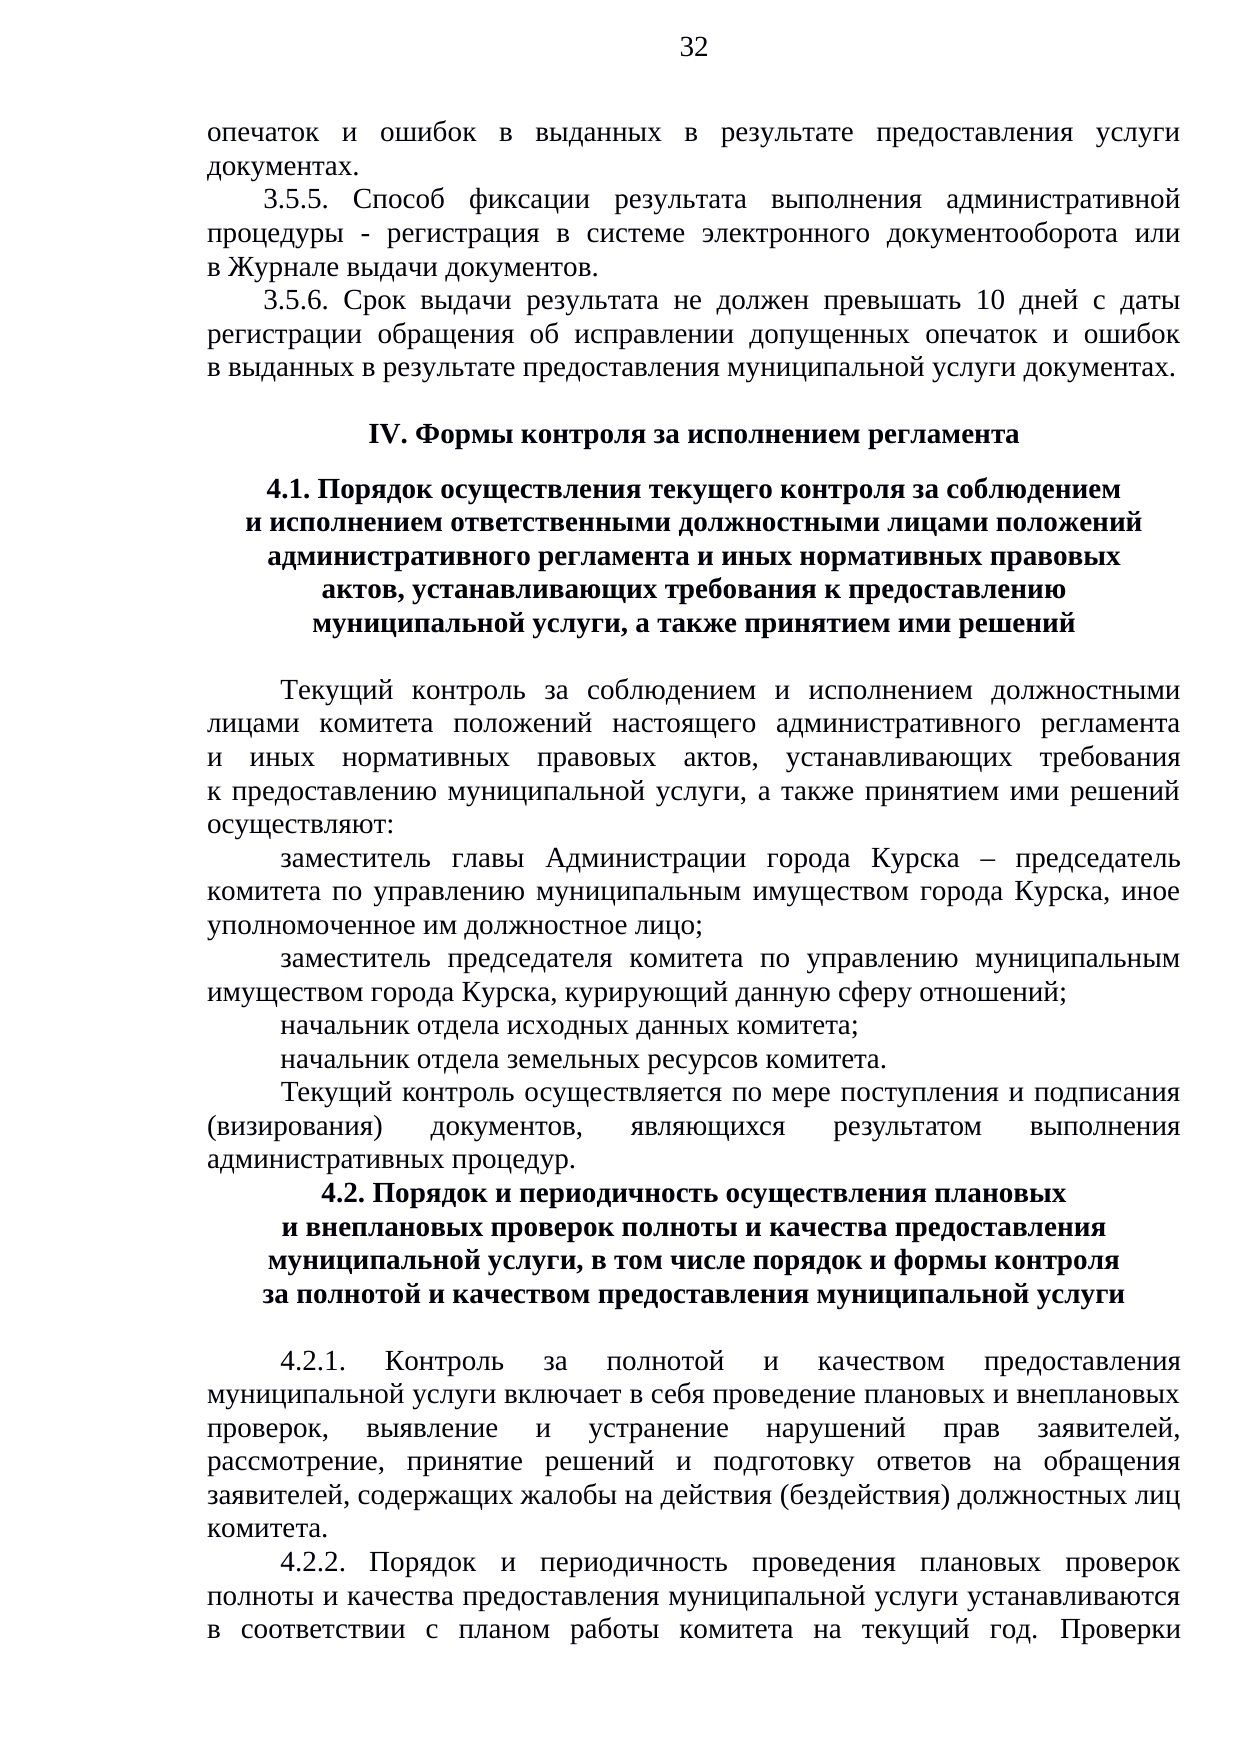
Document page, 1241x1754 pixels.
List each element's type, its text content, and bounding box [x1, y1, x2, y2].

text 4.1. Порядок осуществления текущего контроля за соблюдением [207, 471, 1181, 504]
text 3.5.6. Срок выдачи результата не должен превышать 10 дней с даты регистрации обращения об исправлении допущенных опечаток и ошибок в выданных в результате предоставления муниципальной услуги документах. [207, 282, 1181, 383]
text и исполнением ответственными должностными лицами положений [207, 504, 1181, 538]
text актов, устанавливающих требования к предоставлению [207, 571, 1181, 605]
text начальник отдела исходных данных комитета; [207, 1007, 1181, 1041]
text административного регламента и иных нормативных правовых [207, 538, 1181, 571]
text муниципальной услуги, а также принятием ими решений [207, 605, 1181, 638]
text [207, 114, 1181, 182]
text муниципальной услуги, в том числе порядок и формы контроля [207, 1242, 1181, 1276]
text IV. Формы контроля за исполнением регламента [207, 416, 1181, 450]
text заместитель председателя комитета по управлению муниципальным имуществом города Курска, курирующий данную сферу отношений; [207, 940, 1181, 1007]
text Текущий контроль за соблюдением и исполнением должностными лицами комитета положений настоящего административного регламента и иных нормативных правовых актов, устанавливающих требования к предоставлению муниципальной услуги, а также принятием ими решений осуществляют: [207, 672, 1181, 840]
text Текущий контроль осуществляется по мере поступления и подписания (визирования) документов, являющихся результатом выполнения административных процедур. [207, 1074, 1181, 1175]
text 4.2. Порядок и периодичность осуществления плановых [207, 1175, 1181, 1209]
text заместитель главы Администрации города Курска – председатель комитета по управлению муниципальным имуществом города Курска, иное уполномоченное им должностное лицо; [207, 840, 1181, 940]
text начальник отдела земельных ресурсов комитета. [207, 1041, 1181, 1074]
text 3.5.5. Способ фиксации результата выполнения административной процедуры - регистрация в системе электронного документооборота или в Журнале выдачи документов. [207, 182, 1181, 282]
text за полнотой и качеством предоставления муниципальной услуги [207, 1276, 1181, 1309]
text и внеплановых проверок полноты и качества предоставления [207, 1209, 1181, 1242]
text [207, 1544, 1181, 1645]
text 4.2.1. Контроль за полнотой и качеством предоставления муниципальной услуги включает в себя проведение плановых и внеплановых проверок, выявление и устранение нарушений прав заявителей, рассмотрение, принятие решений и подготовку ответов на обращения заявителей, содержащих жалобы на действия (бездействия) должностных лиц комитета. [207, 1343, 1181, 1544]
